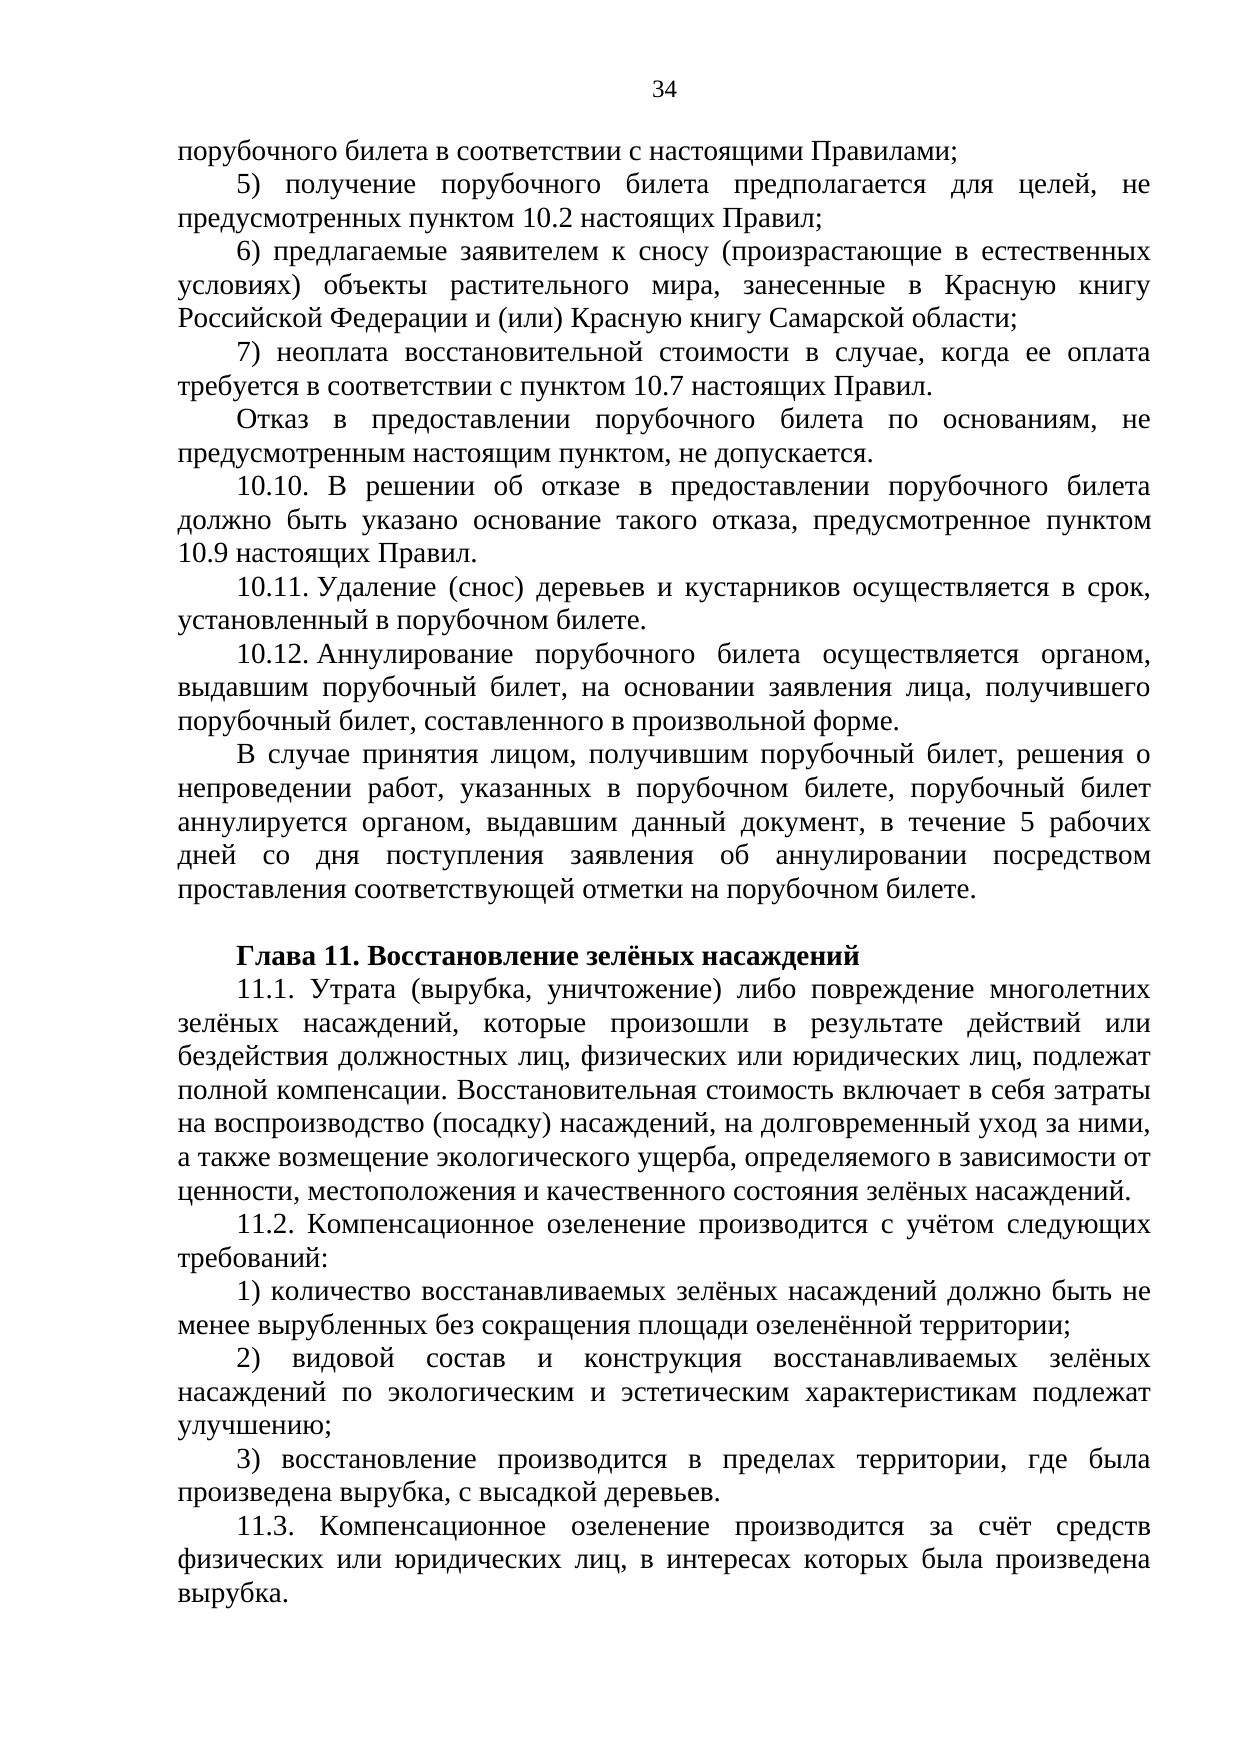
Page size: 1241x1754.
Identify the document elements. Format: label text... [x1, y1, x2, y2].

text Отказ в предоставлении порубочного билета по основаниям, не предусмотренным настоящим пунктом, не допускается. [177, 401, 1152, 468]
text 5) получение порубочного билета предполагается для целей, не предусмотренных пунктом 10.2 настоящих Правил; [177, 166, 1152, 233]
text В случае принятия лицом, получившим порубочный билет, решения о непроведении работ, указанных в порубочном билете, порубочный билет аннулируется органом, выдавшим данный документ, в течение 5 рабочих дней со дня поступления заявления об аннулировании посредством проставления соответствующей отметки на порубочном билете. [177, 737, 1152, 904]
text 7) неоплата восстановительной стоимости в случае, когда ее оплата требуется в соответствии с пунктом 10.7 настоящих Правил. [177, 334, 1152, 401]
text 6) предлагаемые заявителем к сносу (произрастающие в естественных условиях) объекты растительного мира, занесенные в Красную книгу Российской Федерации и (или) Красную книгу Самарской области; [177, 233, 1152, 334]
text 11.3. Компенсационное озеленение производится за счёт средств физических или юридических лиц, в интересах которых была произведена вырубка. [177, 1508, 1152, 1609]
text 1) количество восстанавливаемых зелёных насаждений должно быть не менее вырубленных без сокращения площади озеленённой территории; [177, 1273, 1152, 1340]
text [177, 133, 1152, 166]
text 10.10. В решении об отказе в предоставлении порубочного билета должно быть указано основание такого отказа, предусмотренное пунктом 10.9 настоящих Правил. [177, 468, 1152, 569]
text 2) видовой состав и конструкция восстанавливаемых зелёных насаждений по экологическим и эстетическим характеристикам подлежат улучшению; [177, 1340, 1152, 1441]
text Глава 11. Восстановление зелёных насаждений [177, 938, 1152, 971]
text 3) восстановление производится в пределах территории, где была произведена вырубка, с высадкой деревьев. [177, 1441, 1152, 1508]
text 10.12. Аннулирование порубочного билета осуществляется органом, выдавшим порубочный билет, на основании заявления лица, получившего порубочный билет, составленного в произвольной форме. [177, 636, 1152, 737]
text 11.1. Утрата (вырубка, уничтожение) либо повреждение многолетних зелёных насаждений, которые произошли в результате действий или бездействия должностных лиц, физических или юридических лиц, подлежат полной компенсации. Восстановительная стоимость включает в себя затраты на воспроизводство (посадку) насаждений, на долговременный уход за ними, а также возмещение экологического ущерба, определяемого в зависимости от ценности, местоположения и качественного состояния зелёных насаждений. [177, 971, 1152, 1206]
text 10.11. Удаление (снос) деревьев и кустарников осуществляется в срок, установленный в порубочном билете. [177, 569, 1152, 636]
text 11.2. Компенсационное озеленение производится с учётом следующих требований: [177, 1206, 1152, 1273]
